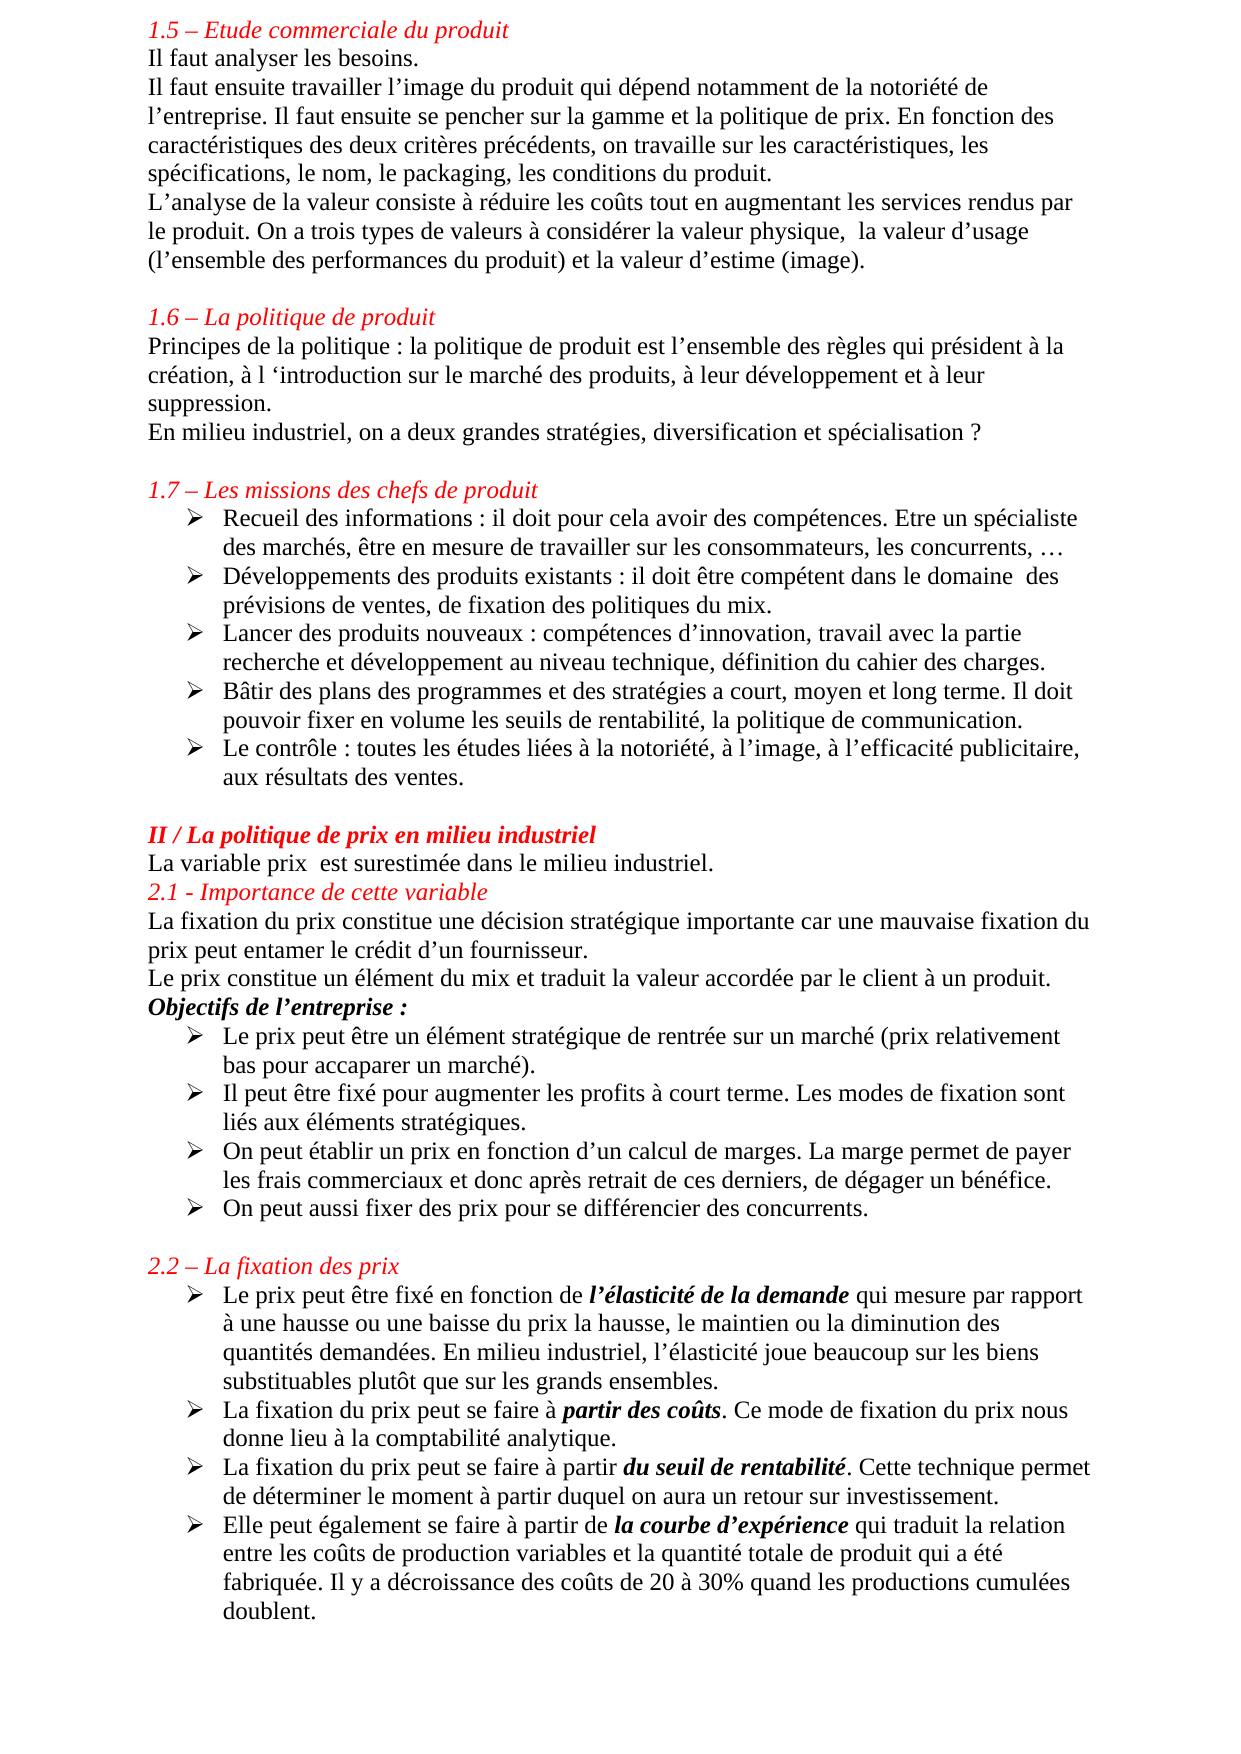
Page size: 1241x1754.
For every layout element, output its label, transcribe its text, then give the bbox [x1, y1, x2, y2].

list Le contrôle : toutes les études liées à la notoriété, à l’image, à l’efficacité publicitaire, aux résultats des ventes. [185, 733, 1093, 791]
text L’analyse de la valeur consiste à réduire les coûts tout en augmentant les services rendus par le produit. On a trois types de valeurs à considérer la valeur physique, la valeur d’usage (l’ensemble des performances du produit) et la valeur d’estime (image). [148, 187, 1093, 273]
text 2.1 - Importance de cette variable [148, 877, 1093, 906]
list Il peut être fixé pour augmenter les profits à court terme. Les modes de fixation sont liés aux éléments stratégiques. [185, 1078, 1093, 1136]
list Recueil des informations : il doit pour cela avoir des compétences. Etre un spécialiste des marchés, être en mesure de travailler sur les consommateurs, les concurrents, … [185, 503, 1093, 561]
list Développements des produits existants : il doit être compétent dans le domaine des prévisions de ventes, de fixation des politiques du mix. [185, 561, 1093, 618]
list Le prix peut être un élément stratégique de rentrée sur un marché (prix relativement bas pour accaparer un marché). [185, 1021, 1093, 1078]
list La fixation du prix peut se faire à partir du seuil de rentabilité. Cette technique permet de déterminer le moment à partir duquel on aura un retour sur investissement. [185, 1452, 1093, 1510]
text La fixation du prix constitue une décision stratégique importante car une mauvaise fixation du prix peut entamer le crédit d’un fournisseur. [148, 906, 1093, 963]
text 1.7 – Les missions des chefs de produit [148, 475, 1093, 503]
list Le prix peut être fixé en fonction de l’élasticité de la demande qui mesure par rapport à une hausse ou une baisse du prix la hausse, le maintien ou la diminution des quantités demandées. En milieu industriel, l’élasticité joue beaucoup sur les biens substituables plutôt que sur les grands ensembles. [185, 1280, 1093, 1395]
list On peut établir un prix en fonction d’un calcul de marges. La marge permet de payer les frais commerciaux et donc après retrait de ces derniers, de dégager un bénéfice. [185, 1136, 1093, 1193]
text Il faut analyser les besoins. [148, 43, 1093, 72]
text Objectifs de l’entreprise : [148, 992, 1093, 1021]
text En milieu industriel, on a deux grandes stratégies, diversification et spécialisation ? [148, 417, 1093, 446]
text Le prix constitue un élément du mix et traduit la valeur accordée par le client à un produit. [148, 963, 1093, 992]
text 1.6 – La politique de produit [148, 302, 1093, 331]
text La variable prix est surestimée dans le milieu industriel. [148, 848, 1093, 877]
list On peut aussi fixer des prix pour se différencier des concurrents. [185, 1193, 1093, 1222]
list Bâtir des plans des programmes et des stratégies a court, moyen et long terme. Il doit pouvoir fixer en volume les seuils de rentabilité, la politique de communication. [185, 676, 1093, 733]
text 1.5 – Etude commerciale du produit [148, 15, 1093, 43]
text 2.2 – La fixation des prix [148, 1251, 1093, 1280]
list Lancer des produits nouveaux : compétences d’innovation, travail avec la partie recherche et développement au niveau technique, définition du cahier des charges. [185, 618, 1093, 676]
list La fixation du prix peut se faire à partir des coûts. Ce mode de fixation du prix nous donne lieu à la comptabilité analytique. [185, 1395, 1093, 1452]
list Elle peut également se faire à partir de la courbe d’expérience qui traduit la relation entre les coûts de production variables et la quantité totale de produit qui a été fabriquée. Il y a décroissance des coûts de 20 à 30% quand les productions cumulées doublent. [185, 1510, 1093, 1625]
text Il faut ensuite travailler l’image du produit qui dépend notamment de la notoriété de l’entreprise. Il faut ensuite se pencher sur la gamme et la politique de prix. En fonction des caractéristiques des deux critères précédents, on travaille sur les caractéristiques, les spécifications, le nom, le packaging, les conditions du produit. [148, 72, 1093, 187]
text II / La politique de prix en milieu industriel [148, 820, 1093, 848]
text Principes de la politique : la politique de produit est l’ensemble des règles qui président à la création, à l ‘introduction sur le marché des produits, à leur développement et à leur suppression. [148, 331, 1093, 417]
